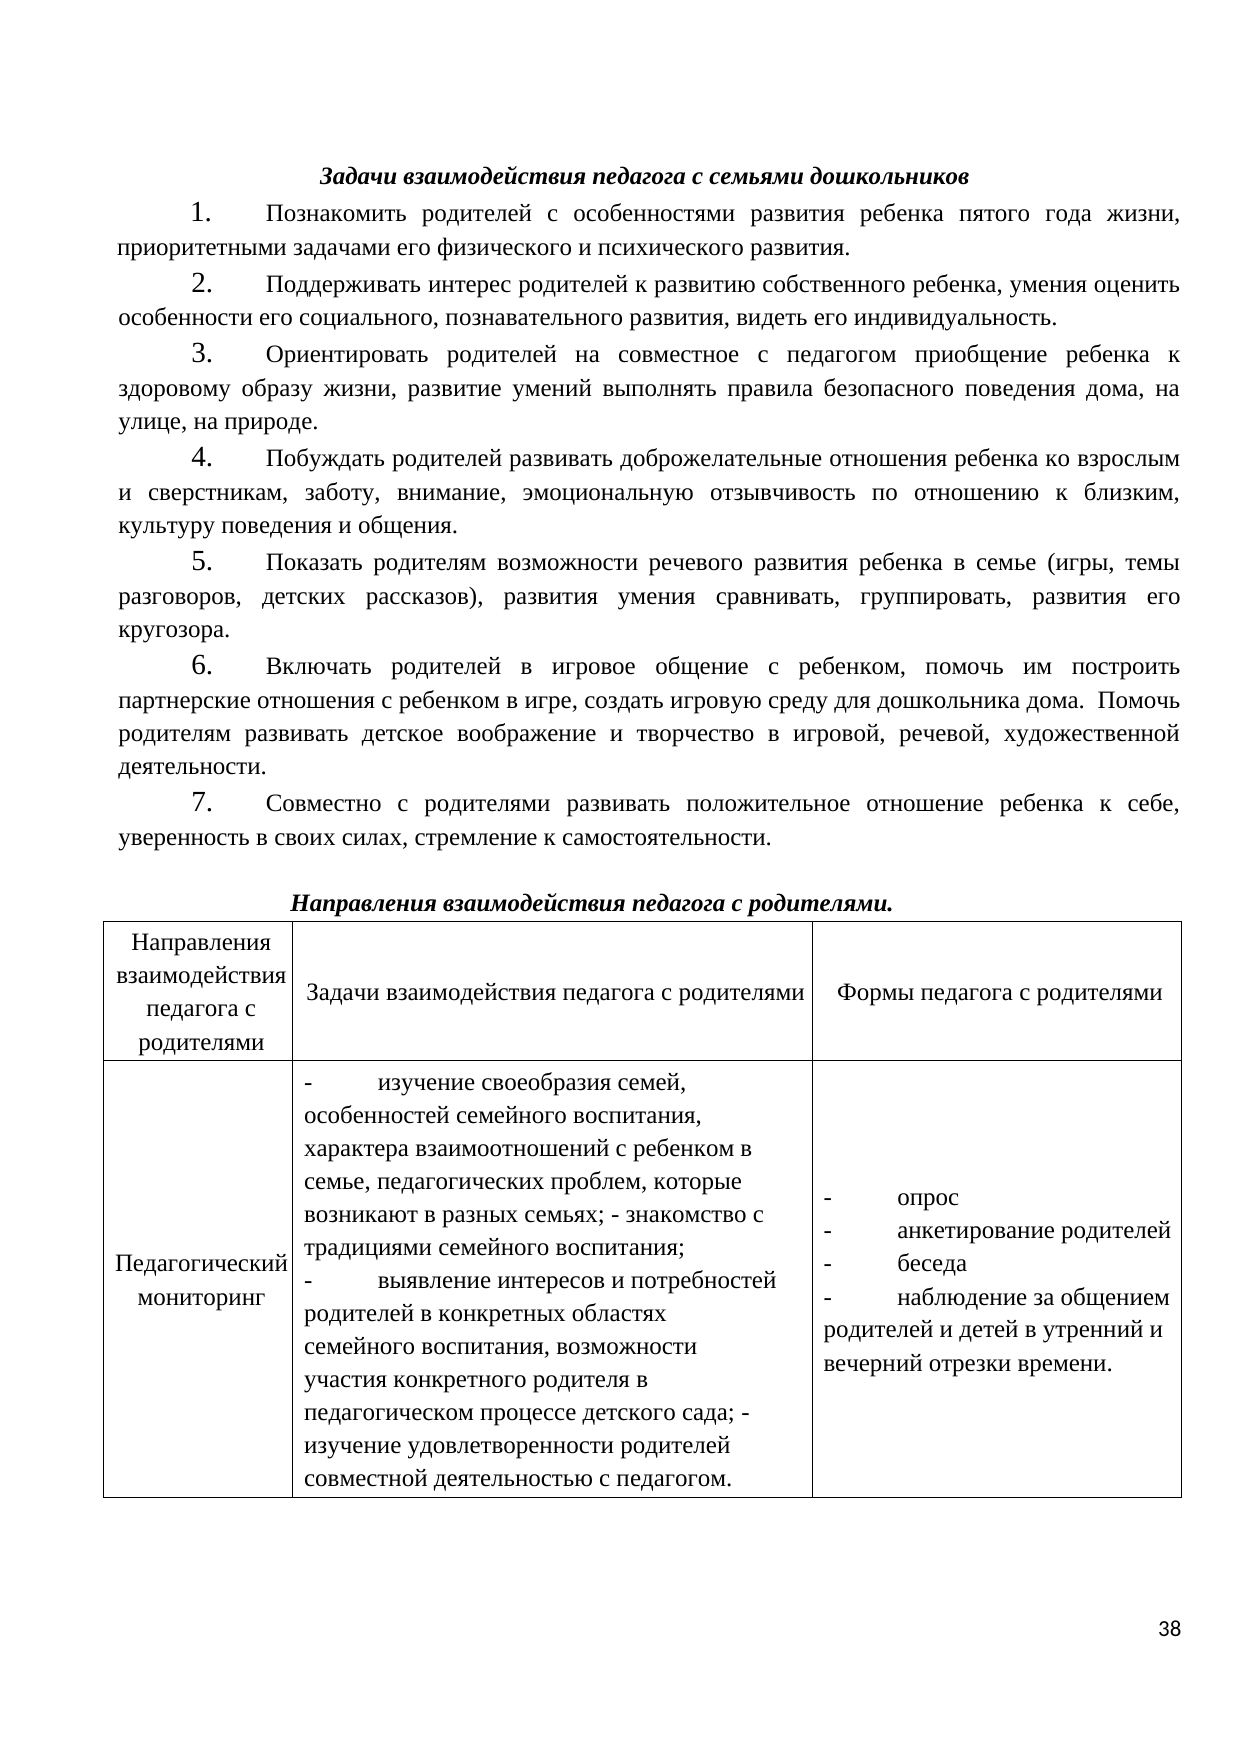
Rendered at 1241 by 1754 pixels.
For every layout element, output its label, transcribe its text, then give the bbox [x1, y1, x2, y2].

list Показать родителям возможности речевого развития ребенка в семье (игры, темы разговоров, детских рассказов), развития умения сравнивать, группировать, развития его кругозора. [118, 543, 1181, 643]
table_cell Педагогический мониторинг [104, 1061, 292, 1497]
list Побуждать родителей развивать доброжелательные отношения ребенка ко взрослым и сверстникам, заботу, внимание, эмоциональную отзывчивость по отношению к близким, культуру поведения и общения. [118, 439, 1181, 539]
list Включать родителей в игровое общение с ребенком, помочь им построить партнерские отношения с ребенком в игре, создать игровую среду для дошкольника дома. Помочь родителям развивать детское воображение и творчество в игровой, речевой, художественной деятельности. [118, 647, 1181, 780]
table_header Формы педагога с родителями [813, 922, 1181, 1060]
list Совместно с родителями развивать положительное отношение ребенка к себе, уверенность в своих силах, стремление к самостоятельности. [118, 784, 1181, 851]
table_cell изучение своеобразия семей, особенностей семейного воспитания, характера взаимоотношений с ребенком в семье, педагогических проблем, которые возникают в разных семьях; - знакомство с традициями семейного воспитания; выявление интересов и потребностей родителей в конкретных областях семейного воспитания, возможности участия конкретного родителя в педагогическом процессе детского сада; - изучение удовлетворенности родителей совместной деятельностью с педагогом. [293, 1061, 812, 1497]
list Ориентировать родителей на совместное с педагогом приобщение ребенка к здоровому образу жизни, развитие умений выполнять правила безопасного поведения дома, на улице, на природе. [118, 336, 1181, 435]
list Поддерживать интерес родителей к развитию собственного ребенка, умения оценить особенности его социального, познавательного развития, видеть его индивидуальность. [118, 265, 1181, 331]
text Направления взаимодействия педагога с родителями. [290, 888, 1181, 917]
list Познакомить родителей с особенностями развития ребенка пятого года жизни, приоритетными задачами его физического и психического развития. [117, 194, 1181, 260]
table_header Задачи взаимодействия педагога с родителями [293, 922, 812, 1060]
table_header Направления взаимодействия педагога с родителями [104, 922, 292, 1060]
table_cell опрос анкетирование родителей беседа наблюдение за общением родителей и детей в утренний и вечерний отрезки времени. [813, 1061, 1181, 1497]
subtitle Задачи взаимодействия педагога с семьями дошкольников [117, 161, 1174, 189]
